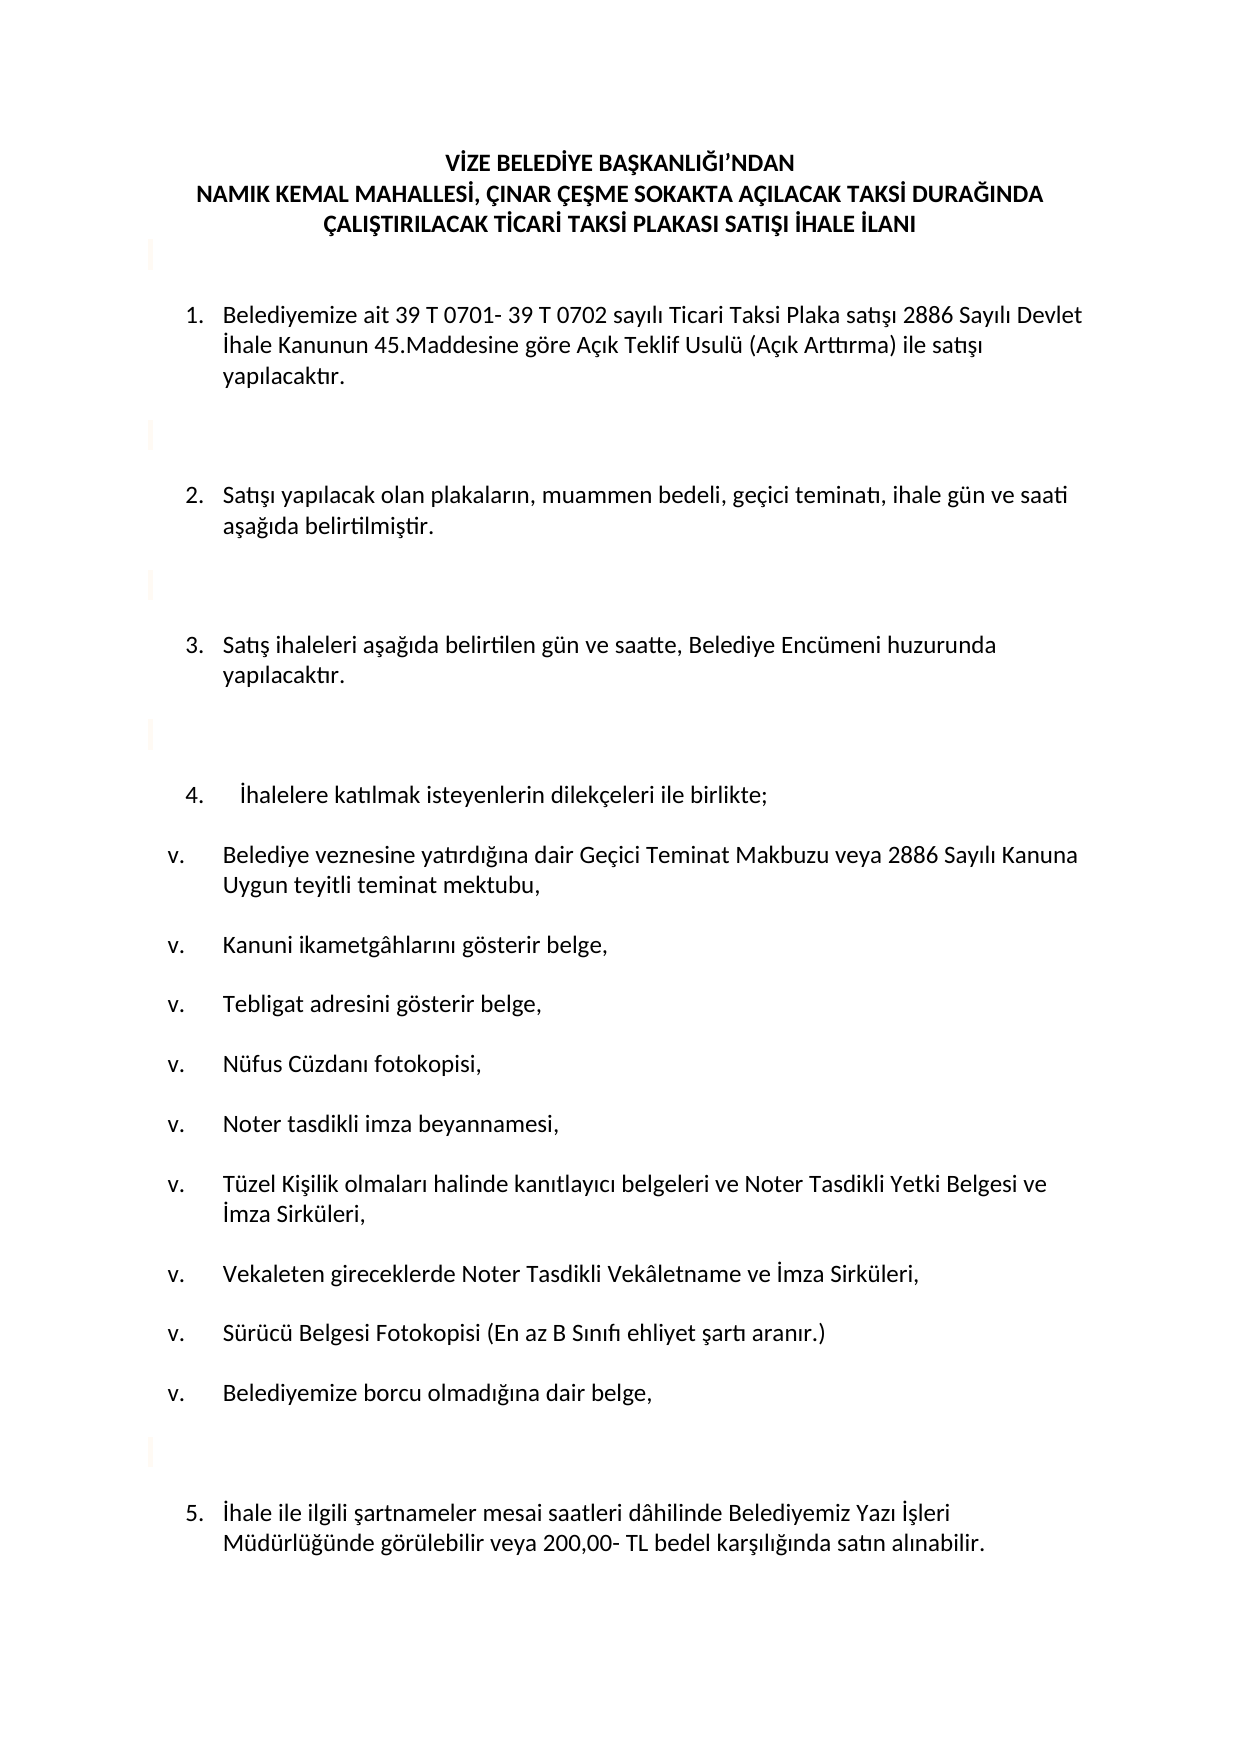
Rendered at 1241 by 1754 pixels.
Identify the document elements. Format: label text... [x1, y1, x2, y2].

list Vekaleten gireceklerde Noter Tasdikli Vekâletname ve İmza Sirküleri, [185, 1258, 1093, 1288]
list Belediyemize ait 39 T 0701- 39 T 0702 sayılı Ticari Taksi Plaka satışı 2886 Sayılı Devlet İhale Kanunun 45.Maddesine göre Açık Teklif Usulü (Açık Arttırma) ile satışı yapılacaktır. [185, 299, 1093, 390]
list Tüzel Kişilik olmaları halinde kanıtlayıcı belgeleri ve Noter Tasdikli Yetki Belgesi ve İmza Sirküleri, [185, 1168, 1093, 1229]
list Satışı yapılacak olan plakaların, muammen bedeli, geçici teminatı, ihale gün ve saati aşağıda belirtilmiştir. [185, 479, 1093, 540]
list Nüfus Cüzdanı fotokopisi, [185, 1048, 1093, 1079]
list Noter tasdikli imza beyannamesi, [185, 1108, 1093, 1138]
list Satış ihaleleri aşağıda belirtilen gün ve saatte, Belediye Encümeni huzurunda yapılacaktır. [185, 629, 1093, 690]
list İhalelere katılmak isteyenlerin dilekçeleri ile birlikte; [185, 779, 1093, 809]
text VİZE BELEDİYE BAŞKANLIĞI’NDAN NAMIK KEMAL MAHALLESİ, ÇINAR ÇEŞME SOKAKTA AÇILACAK TAKSİ DURAĞINDA ÇALIŞTIRILACAK TİCARİ TAKSİ PLAKASI SATIŞI İHALE İLANI [148, 148, 1093, 239]
list Tebligat adresini gösterir belge, [185, 989, 1093, 1019]
list Sürücü Belgesi Fotokopisi (En az B Sınıfı ehliyet şartı aranır.) [185, 1318, 1093, 1348]
list Kanuni ikametgâhlarını gösterir belge, [185, 929, 1093, 959]
list İhale ile ilgili şartnameler mesai saatleri dâhilinde Belediyemiz Yazı İşleri Müdürlüğünde görülebilir veya 200,00- TL bedel karşılığında satın alınabilir. [185, 1497, 1093, 1558]
list Belediyemize borcu olmadığına dair belge, [185, 1377, 1093, 1408]
list Belediye veznesine yatırdığına dair Geçici Teminat Makbuzu veya 2886 Sayılı Kanuna Uygun teyitli teminat mektubu, [185, 839, 1093, 900]
